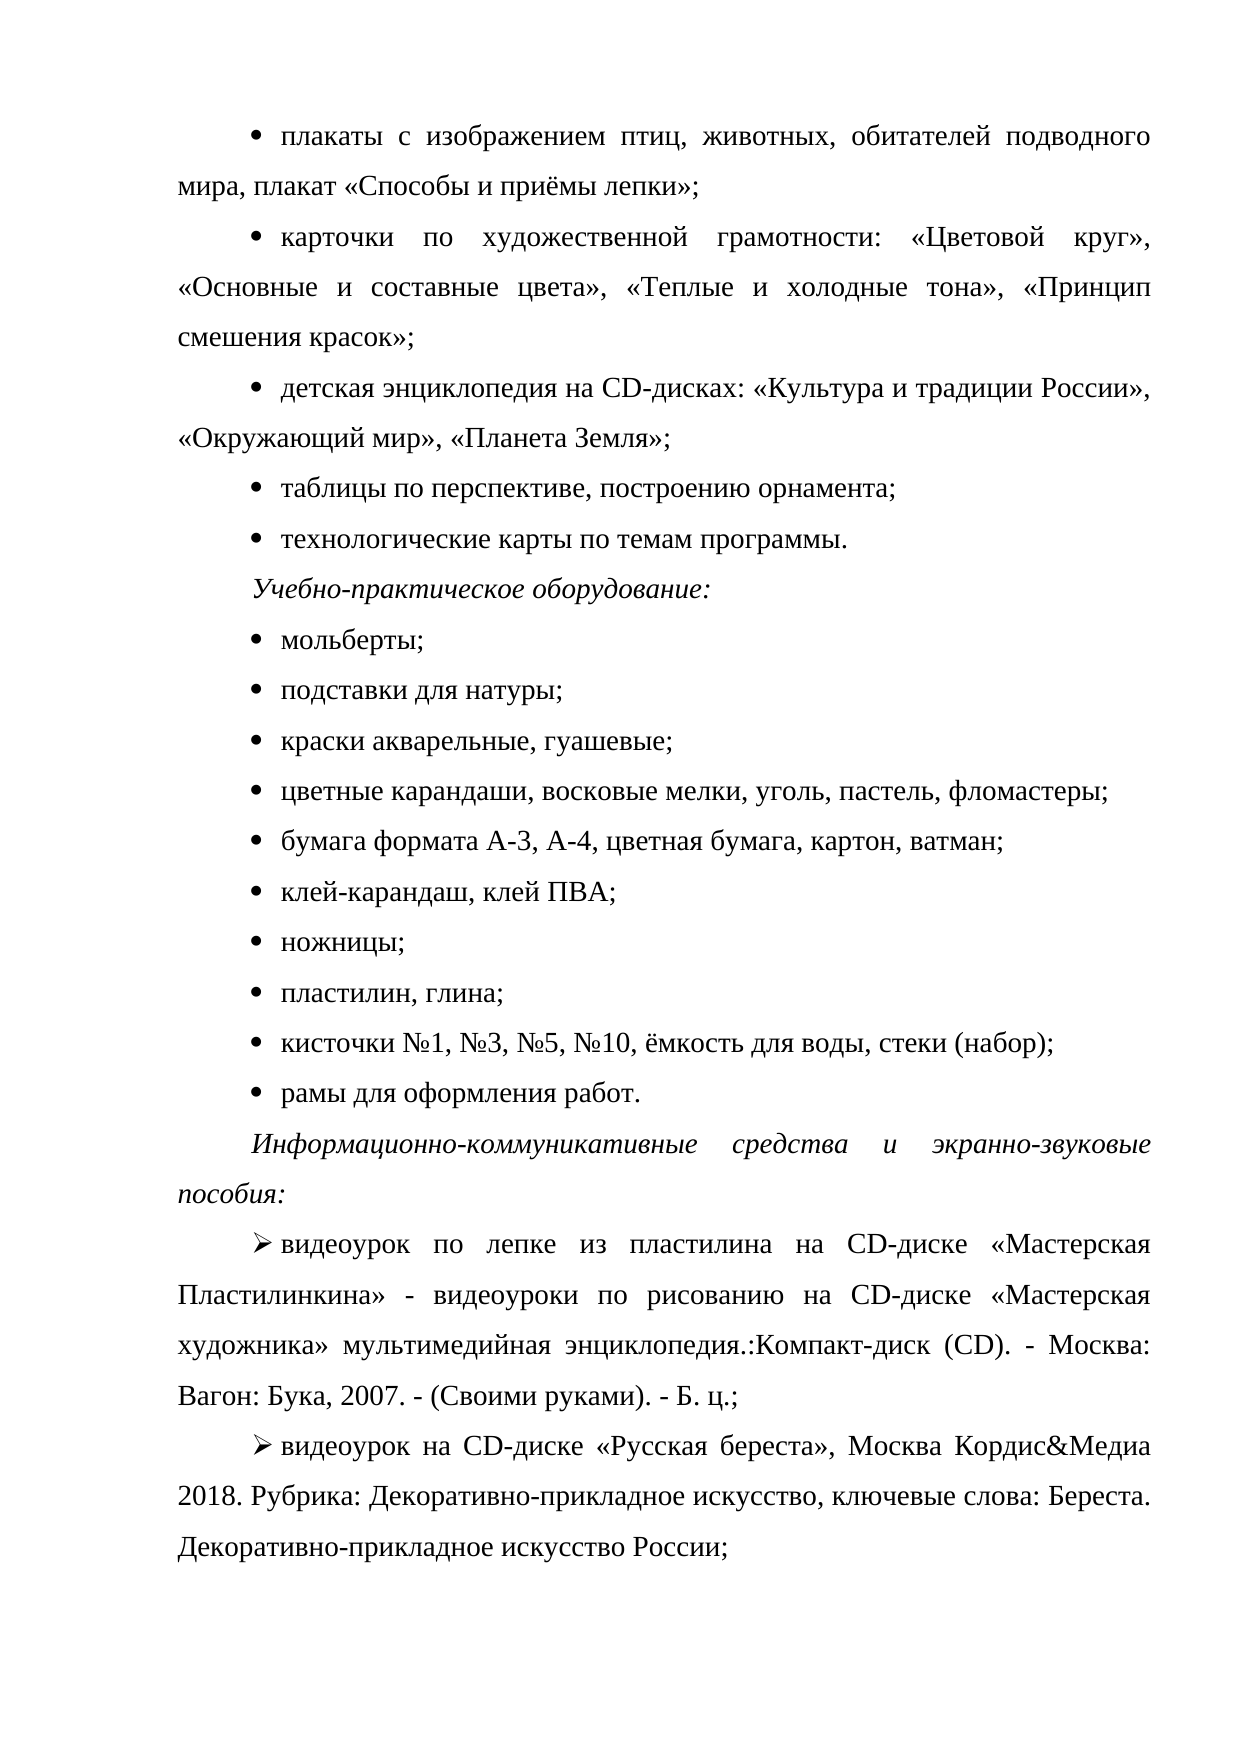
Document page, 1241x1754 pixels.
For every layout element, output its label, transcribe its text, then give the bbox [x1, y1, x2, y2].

list цветные карандаши, восковые мелки, уголь, пастель, фломастеры; [177, 773, 1152, 807]
list клей-карандаш, клей ПВА; [177, 874, 1152, 907]
list видеоурок на CD-диске «Русская береста», Москва Кордис&Медиа 2018. Рубрика: Декоративно-прикладное искусство, ключевые слова: Береста. Декоративно-прикладное искусство России; [177, 1428, 1152, 1562]
list мольберты; [177, 622, 1152, 655]
list детская энциклопедия на CD-дисках: «Культура и традиции России», «Окружающий мир», «Планета Земля»; [177, 370, 1152, 454]
list рамы для оформления работ. [177, 1076, 1152, 1109]
list ножницы; [177, 924, 1152, 958]
list подставки для натуры; [177, 672, 1152, 706]
list таблицы по перспективе, построению орнамента; [177, 471, 1152, 504]
list плакаты с изображением птиц, животных, обитателей подводного мира, плакат «Способы и приёмы лепки»; [177, 118, 1152, 202]
list кисточки №1, №3, №5, №10, ёмкость для воды, стеки (набор); [177, 1025, 1152, 1059]
text Учебно-практическое оборудование: [177, 571, 1152, 605]
list краски акварельные, гуашевые; [177, 723, 1152, 756]
list бумага формата А-3, А-4, цветная бумага, картон, ватман; [177, 823, 1152, 857]
list карточки по художественной грамотности: «Цветовой круг», «Основные и составные цвета», «Теплые и холодные тона», «Принцип смешения красок»; [177, 219, 1152, 353]
list технологические карты по темам программы. [177, 521, 1152, 555]
list видеоурок по лепке из пластилина на CD-диске «Мастерская Пластилинкина» - видеоуроки по рисованию на CD-диске «Мастерская художника» мультимедийная энциклопедия.:Компакт-диск (CD). - Москва: Вагон: Бука, 2007. - (Своими руками). - Б. ц.; [177, 1227, 1152, 1411]
text Информационно-коммуникативные средства и экранно-звуковые пособия: [177, 1126, 1152, 1210]
list пластилин, глина; [177, 975, 1152, 1008]
